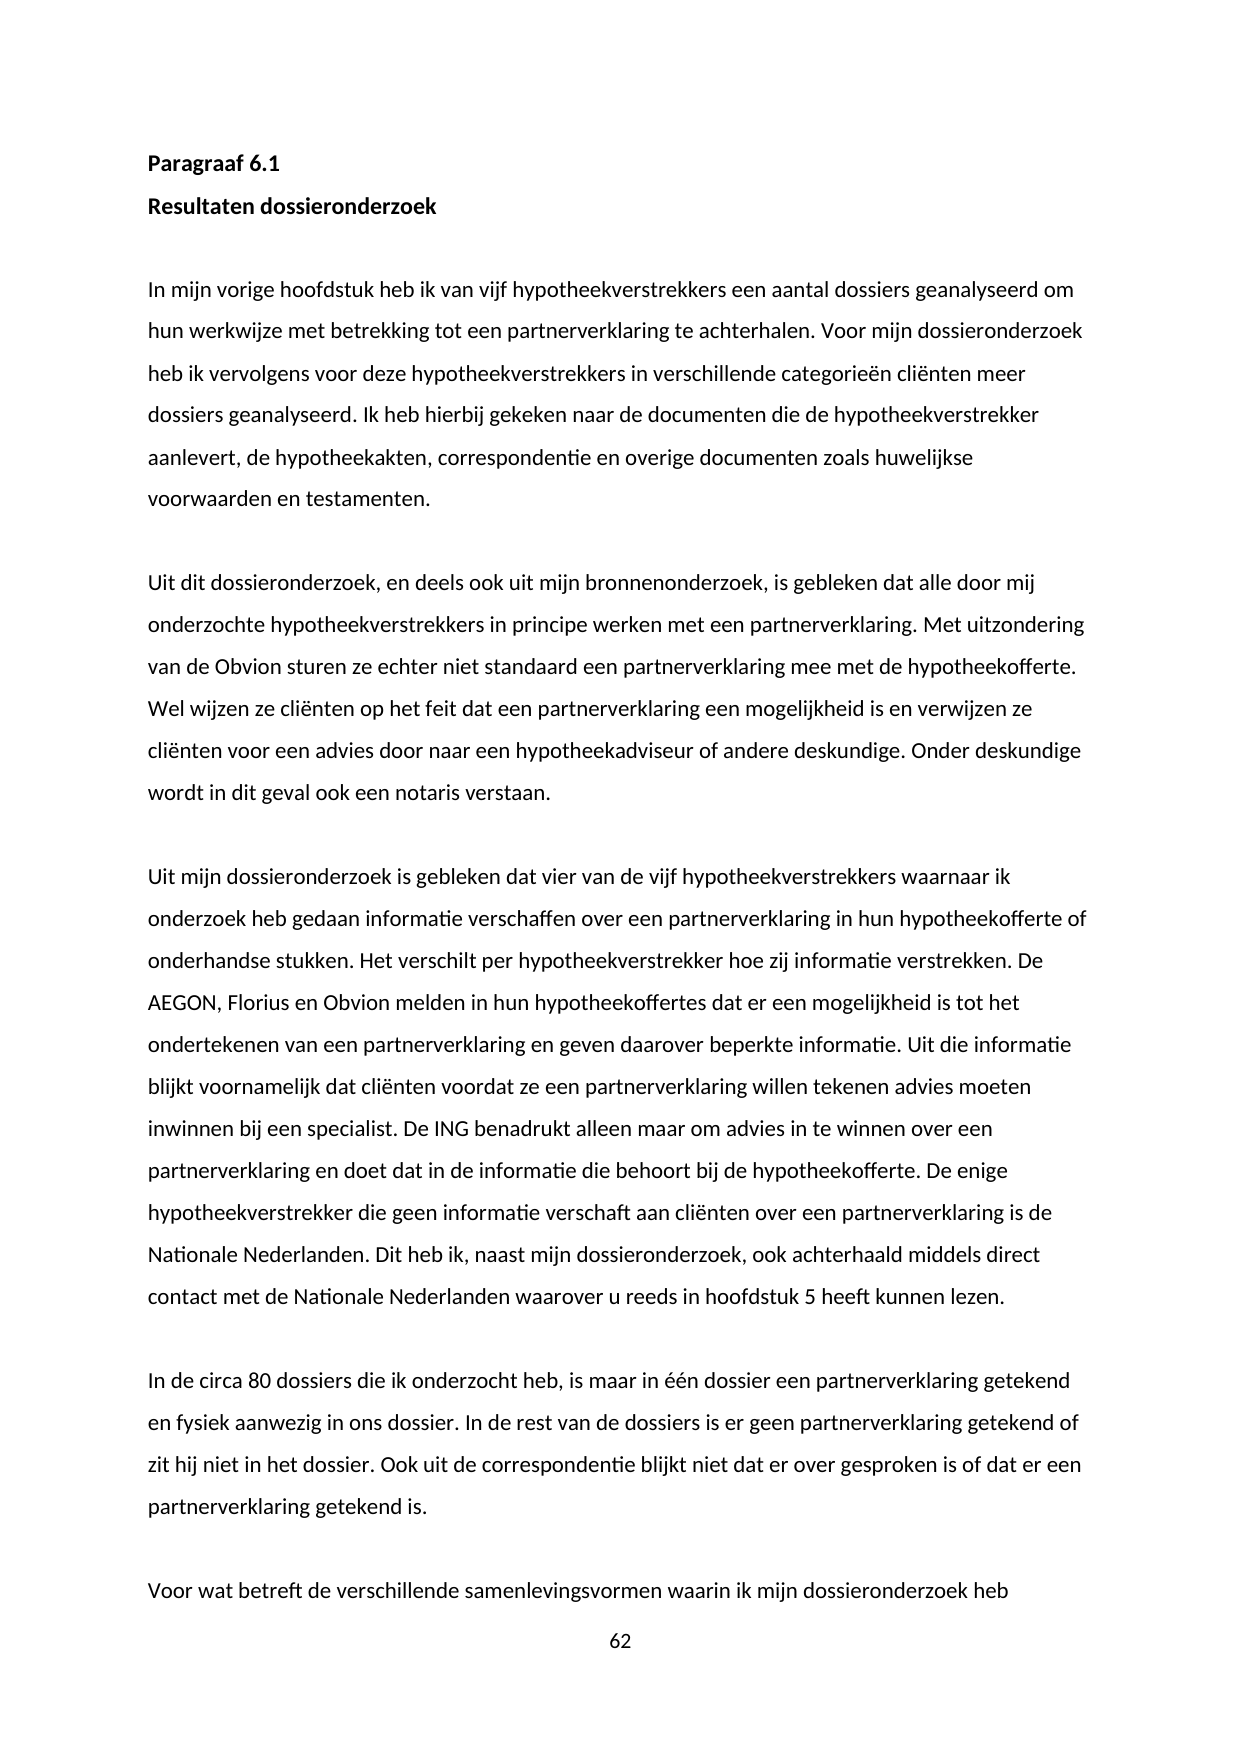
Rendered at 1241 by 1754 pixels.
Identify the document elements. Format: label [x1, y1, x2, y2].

text [148, 148, 1093, 1604]
